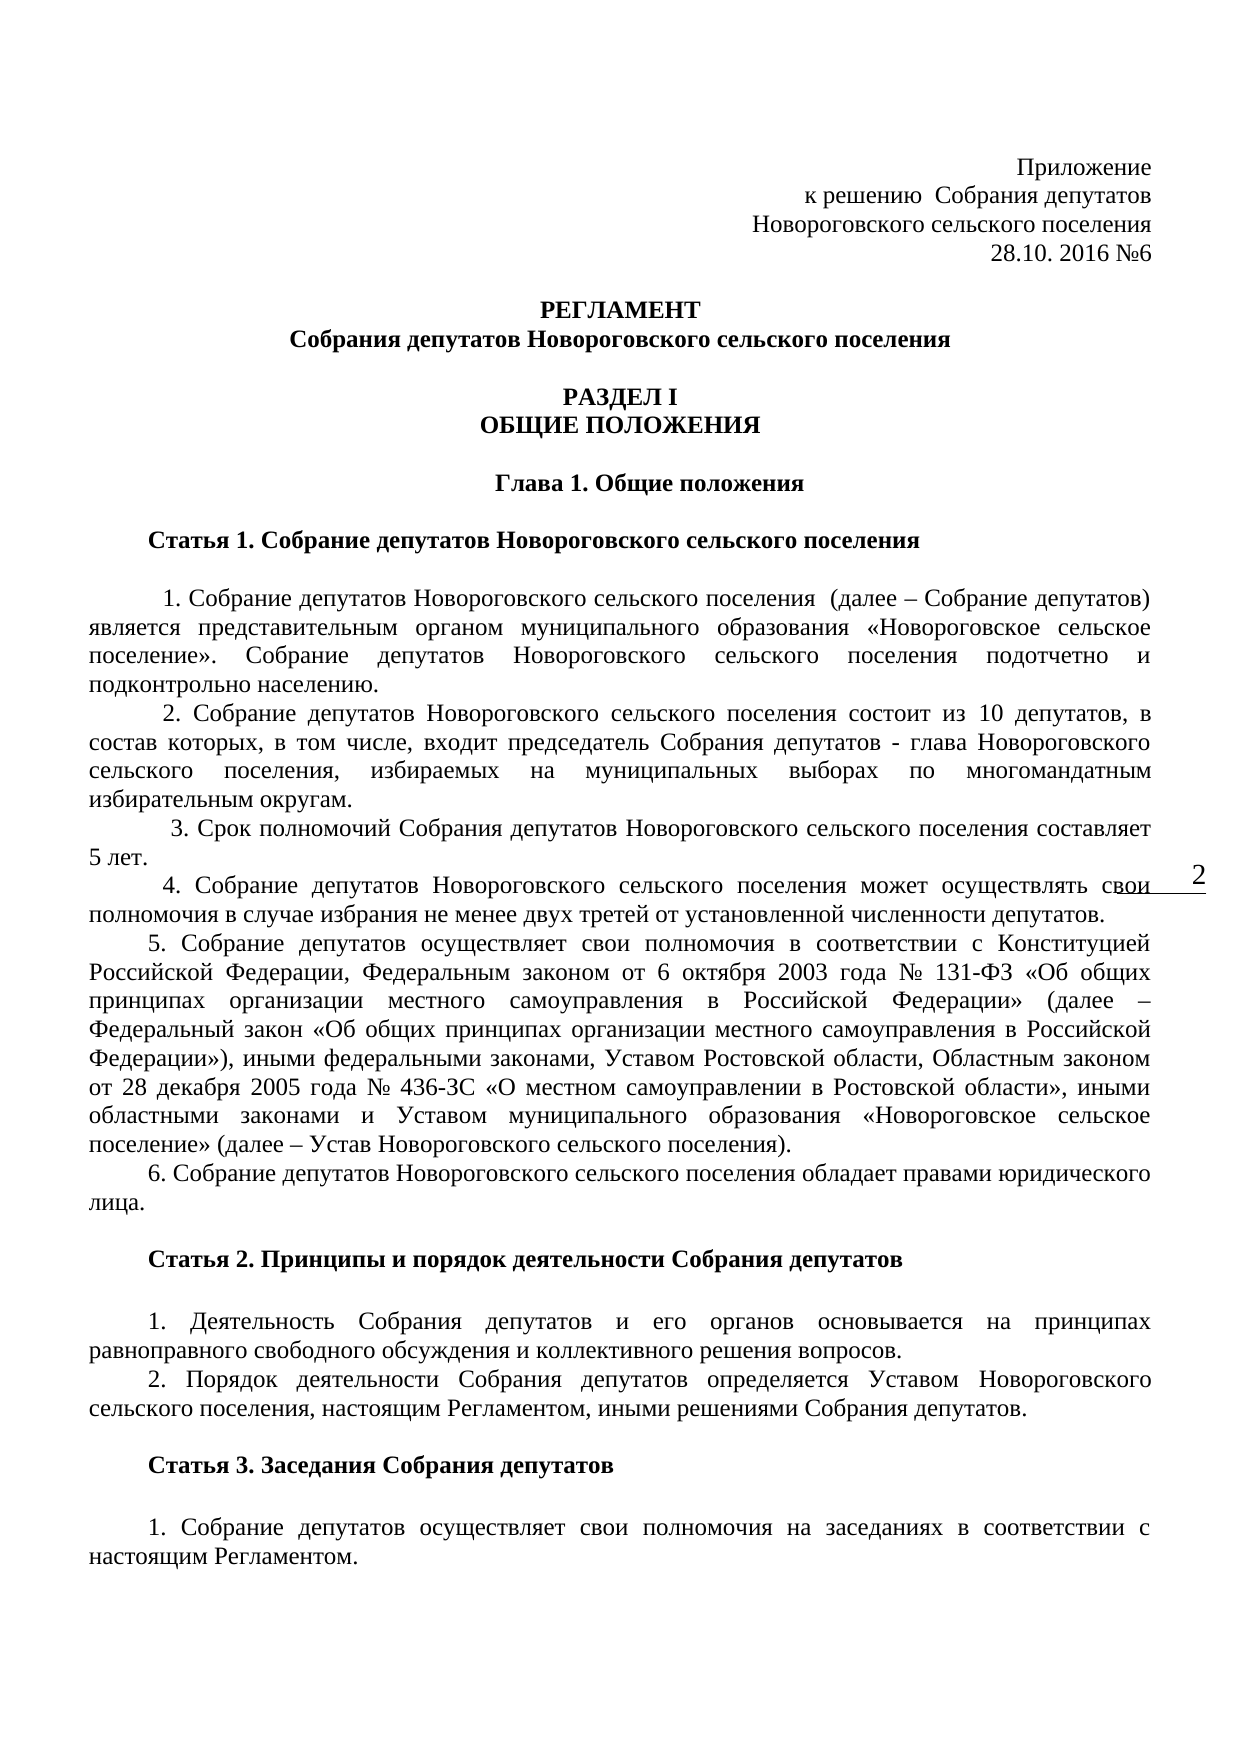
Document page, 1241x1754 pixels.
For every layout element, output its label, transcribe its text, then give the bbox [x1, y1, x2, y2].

subtitle Статья 2. Принципы и порядок деятельности Собрания депутатов [89, 1244, 1152, 1273]
text 1. Деятельность Собрания депутатов и его органов основывается на принципах равноправного свободного обсуждения и коллективного решения вопросов. [89, 1306, 1152, 1364]
text РЕГЛАМЕНТ [89, 295, 1152, 324]
text РАЗДЕЛ I [89, 382, 1152, 410]
subtitle Статья 1. Собрание депутатов Новороговского сельского поселения [89, 525, 1152, 554]
text 2. Собрание депутатов Новороговского сельского поселения состоит из 10 депутатов, в состав которых, в том числе, входит председатель Собрания депутатов - глава Новороговского сельского поселения, избираемых на муниципальных выборах по многомандатным избирательным округам. [89, 698, 1152, 813]
text 5. Собрание депутатов осуществляет свои полномочия в соответствии с Конституцией Российской Федерации, Федеральным законом от 6 октября 2003 года № 131-ФЗ «Об общих принципах организации местного самоуправления в Российской Федерации» (далее – Федеральный закон «Об общих принципах организации местного самоуправления в Российской Федерации»), иными федеральными законами, Уставом Ростовской области, Областным законом от 28 декабря 2005 года № 436-ЗС «О местном самоуправлении в Ростовской области», иными областными законами и Уставом муниципального образования «Новороговское сельское поселение» (далее – Устав Новороговского сельского поселения). [89, 928, 1152, 1158]
text Глава 1. Общие положения [89, 468, 1152, 497]
text 1. Собрание депутатов осуществляет свои полномочия на заседаниях в соответствии с настоящим Регламентом. [89, 1512, 1152, 1570]
text Собрания депутатов Новороговского сельского поселения [89, 324, 1152, 353]
text к решению Собрания депутатов [89, 180, 1152, 209]
text Новороговского сельского поселения [89, 209, 1152, 238]
text Приложение [89, 152, 1152, 180]
text 4. Собрание депутатов Новороговского сельского поселения может осуществлять свои полномочия в случае избрания не менее двух третей от установленной численности депутатов. [89, 870, 1152, 928]
text 28.10. 2016 №6 [89, 238, 1152, 267]
text 3. Срок полномочий Собрания депутатов Новороговского сельского поселения составляет 5 лет. [89, 813, 1152, 870]
text ОБЩИЕ ПОЛОЖЕНИЯ [89, 410, 1152, 439]
text 6. Собрание депутатов Новороговского сельского поселения обладает правами юридического лица. [89, 1158, 1152, 1215]
text 1. Собрание депутатов Новороговского сельского поселения (далее – Собрание депутатов) является представительным органом муниципального образования «Новороговское сельское поселение». Собрание депутатов Новороговского сельского поселения подотчетно и подконтрольно населению. [89, 583, 1152, 698]
text 2. Порядок деятельности Собрания депутатов определяется Уставом Новороговского сельского поселения, настоящим Регламентом, иными решениями Собрания депутатов. [89, 1364, 1152, 1421]
subtitle Статья 3. Заседания Собрания депутатов [89, 1450, 1152, 1479]
